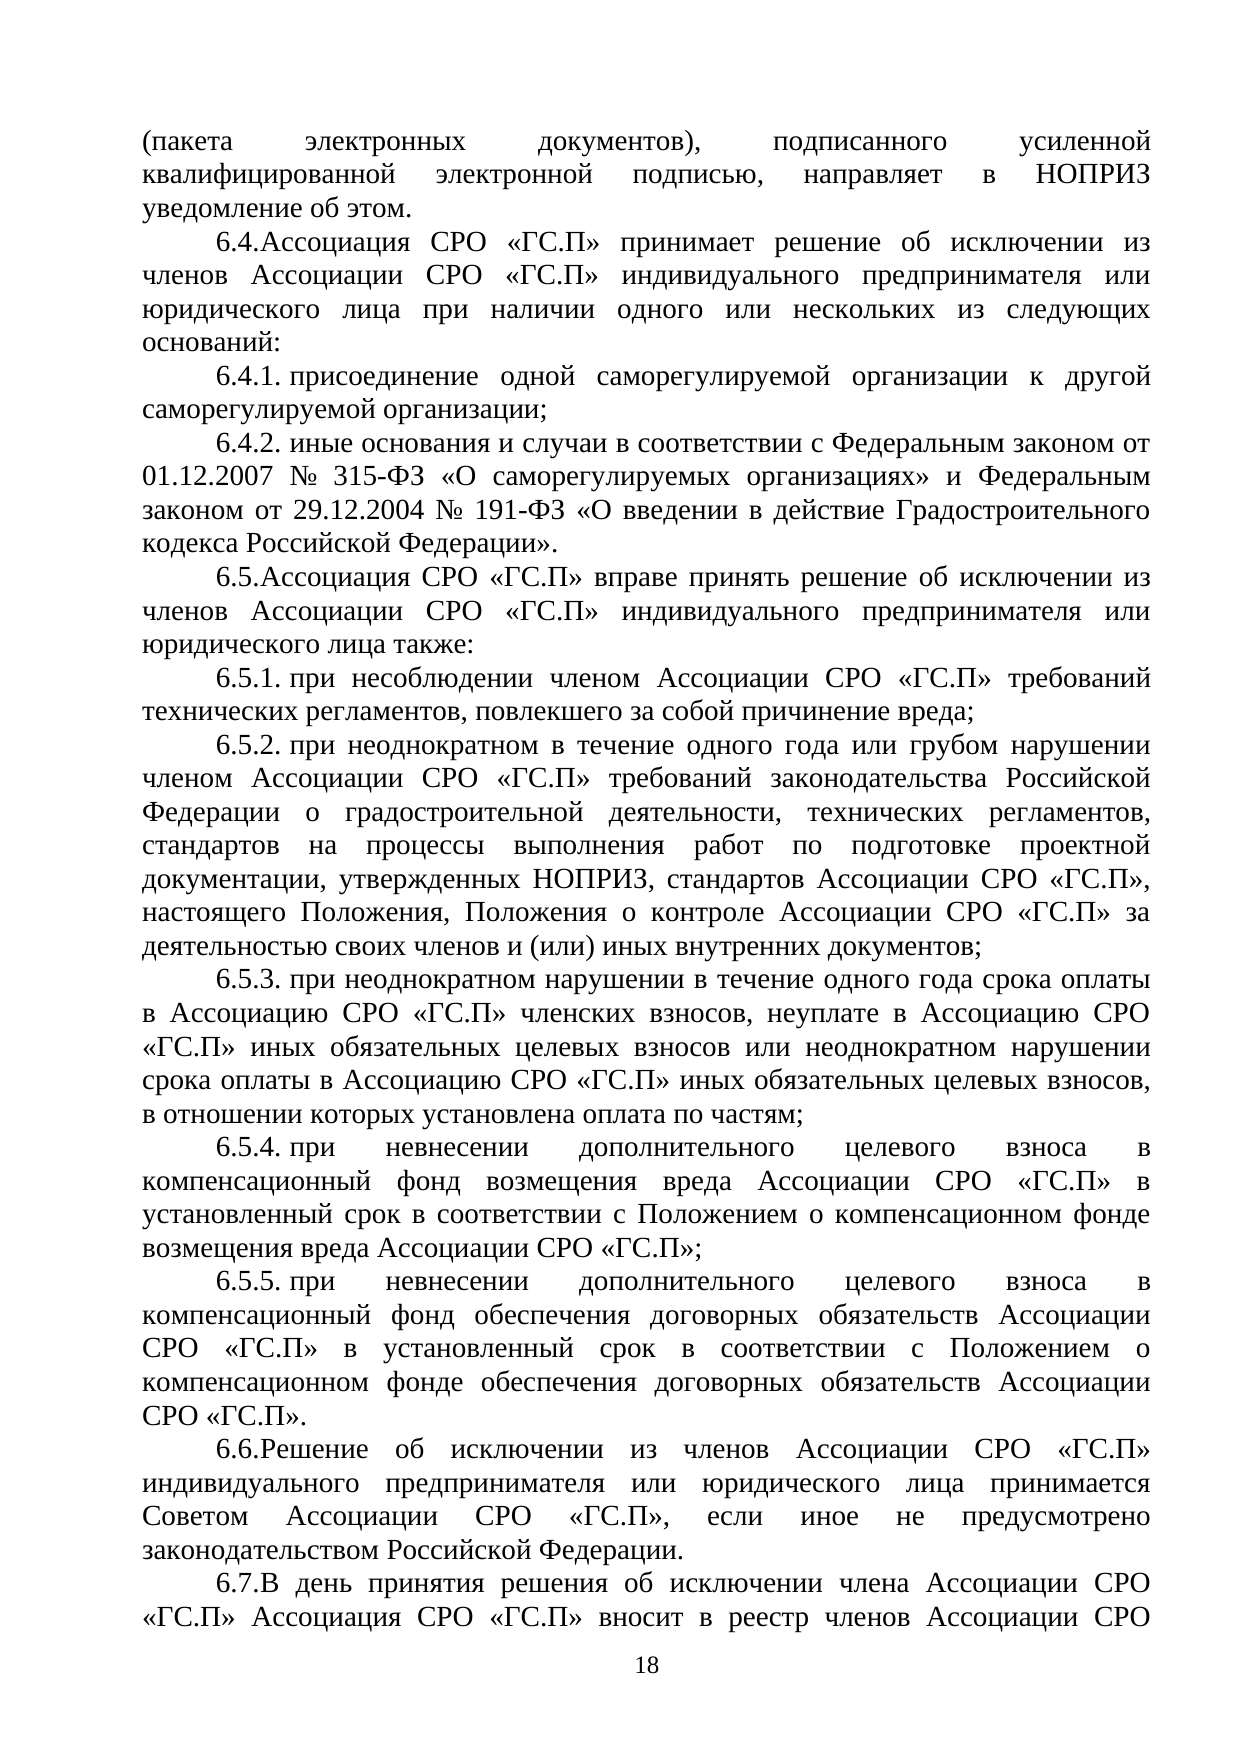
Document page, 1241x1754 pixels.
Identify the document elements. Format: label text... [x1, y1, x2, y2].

list при несоблюдении членом Ассоциации СРО «ГС.П» требований технических регламентов, повлекшего за собой причинение вреда; [142, 660, 1152, 727]
list присоединение одной саморегулируемой организации к другой саморегулируемой организации; [142, 358, 1152, 425]
list при невнесении дополнительного целевого взноса в компенсационный фонд возмещения вреда Ассоциации СРО «ГС.П» в установленный срок в соответствии с Положением о компенсационном фонде возмещения вреда Ассоциации СРО «ГС.П»; [142, 1129, 1152, 1263]
list Ассоциация СРО «ГС.П» принимает решение об исключении из членов Ассоциации СРО «ГС.П» индивидуального предпринимателя или юридического лица при наличии одного или нескольких из следующих оснований: [142, 224, 1152, 358]
list иные основания и случаи в соответствии с Федеральным законом от 01.12.2007 № 315-ФЗ «О саморегулируемых организациях» и Федеральным законом от 29.12.2004 № 191-ФЗ «О введении в действие Градостроительного кодекса Российской Федерации». [142, 425, 1152, 559]
list при неоднократном нарушении в течение одного года срока оплаты в Ассоциацию СРО «ГС.П» членских взносов, неуплате в Ассоциацию СРО «ГС.П» иных обязательных целевых взносов или неоднократном нарушении срока оплаты в Ассоциацию СРО «ГС.П» иных обязательных целевых взносов, в отношении которых установлена оплата по частям; [142, 962, 1152, 1129]
list Решение об исключении из членов Ассоциации СРО «ГС.П» индивидуального предпринимателя или юридического лица принимается Советом Ассоциации СРО «ГС.П», если иное не предусмотрено законодательством Российской Федерации. [142, 1431, 1152, 1565]
list Ассоциация СРО «ГС.П» вправе принять решение об исключении из членов Ассоциации СРО «ГС.П» индивидуального предпринимателя или юридического лица также: [142, 559, 1152, 660]
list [142, 123, 1152, 224]
list при неоднократном в течение одного года или грубом нарушении членом Ассоциации СРО «ГС.П» требований законодательства Российской Федерации о градостроительной деятельности, технических регламентов, стандартов на процессы выполнения работ по подготовке проектной документации, утвержденных НОПРИЗ, стандартов Ассоциации СРО «ГС.П», настоящего Положения, Положения о контроле Ассоциации СРО «ГС.П» за деятельностью своих членов и (или) иных внутренних документов; [142, 727, 1152, 962]
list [142, 1565, 1152, 1632]
list при невнесении дополнительного целевого взноса в компенсационный фонд обеспечения договорных обязательств Ассоциации СРО «ГС.П» в установленный срок в соответствии с Положением о компенсационном фонде обеспечения договорных обязательств Ассоциации СРО «ГС.П». [142, 1263, 1152, 1431]
